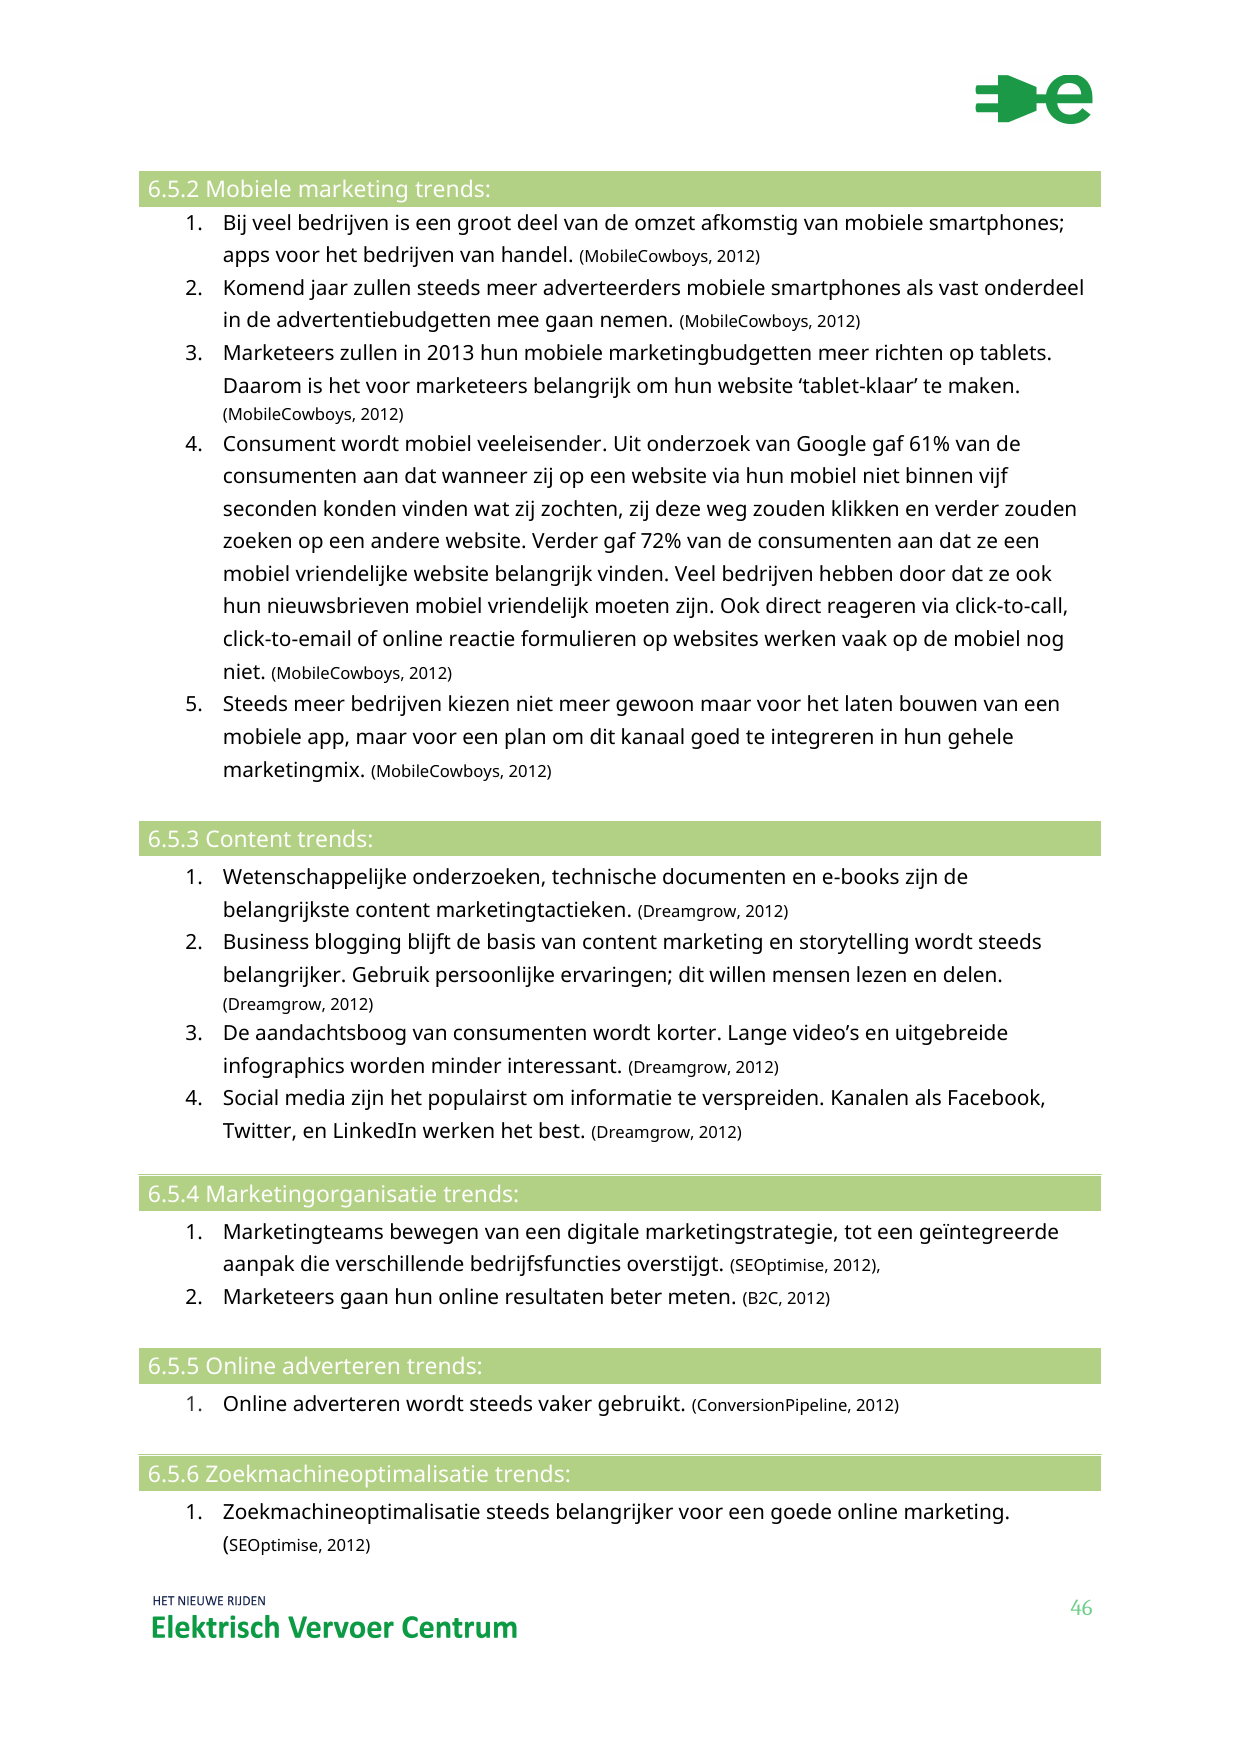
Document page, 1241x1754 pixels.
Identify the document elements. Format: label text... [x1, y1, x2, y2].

list Wetenschappelijke onderzoeken, technische documenten en e-books zijn de belangrijkste content marketingtactieken. (Dreamgrow, 2012) [185, 862, 1093, 923]
list Marketeers zullen in 2013 hun mobiele marketingbudgetten meer richten op tablets. Daarom is het voor marketeers belangrijk om hun website ‘tablet-klaar’ te maken. (MobileCowboys, 2012) [185, 338, 1093, 425]
list Bij veel bedrijven is een groot deel van de omzet afkomstig van mobiele smartphones; apps voor het bedrijven van handel. (MobileCowboys, 2012) [185, 208, 1093, 269]
text 6.5.2 Mobiele marketing trends: [139, 171, 1101, 207]
list Marketeers gaan hun online resultaten beter meten. (B2C, 2012) [185, 1282, 1093, 1310]
list Consument wordt mobiel veeleisender. Uit onderzoek van Google gaf 61% van de consumenten aan dat wanneer zij op een website via hun mobiel niet binnen vijf seconden konden vinden wat zij zochten, zij deze weg zouden klikken en verder zouden zoeken op een andere website. Verder gaf 72% van de consumenten aan dat ze een mobiel vriendelijke website belangrijk vinden. Veel bedrijven hebben door dat ze ook hun nieuwsbrieven mobiel vriendelijk moeten zijn. Ook direct reageren via click-to-call, click-to-email of online reactie formulieren op websites werken vaak op de mobiel nog niet. (MobileCowboys, 2012) [185, 429, 1093, 685]
list Komend jaar zullen steeds meer adverteerders mobiele smartphones als vast onderdeel in de advertentiebudgetten mee gaan nemen. (MobileCowboys, 2012) [185, 273, 1093, 334]
list Zoekmachineoptimalisatie steeds belangrijker voor een goede online marketing. (SEOptimise, 2012) [185, 1497, 1093, 1558]
text 6.5.4 Marketingorganisatie trends: [139, 1176, 1101, 1211]
list Steeds meer bedrijven kiezen niet meer gewoon maar voor het laten bouwen van een mobiele app, maar voor een plan om dit kanaal goed te integreren in hun gehele marketingmix. (MobileCowboys, 2012) [185, 689, 1093, 783]
list Marketingteams bewegen van een digitale marketingstrategie, tot een geïntegreerde aanpak die verschillende bedrijfsfuncties overstijgt. (SEOptimise, 2012), [185, 1217, 1093, 1278]
list Business blogging blijft de basis van content marketing en storytelling wordt steeds belangrijker. Gebruik persoonlijke ervaringen; dit willen mensen lezen en delen. (Dreamgrow, 2012) [185, 927, 1093, 1015]
text 6.5.6 Zoekmachineoptimalisatie trends: [139, 1456, 1101, 1491]
text 6.5.3 Content trends: [139, 821, 1101, 856]
list De aandachtsboog van consumenten wordt korter. Lange video’s en uitgebreide infographics worden minder interessant. (Dreamgrow, 2012) [185, 1018, 1093, 1079]
list Social media zijn het populairst om informatie te verspreiden. Kanalen als Facebook, Twitter, en LinkedIn werken het best. (Dreamgrow, 2012) [185, 1083, 1093, 1144]
picture [147, 1594, 523, 1641]
list Online adverteren wordt steeds vaker gebruikt. (ConversionPipeline, 2012) [185, 1389, 1093, 1418]
picture [975, 75, 1093, 124]
text 6.5.5 Online adverteren trends: [139, 1348, 1101, 1384]
